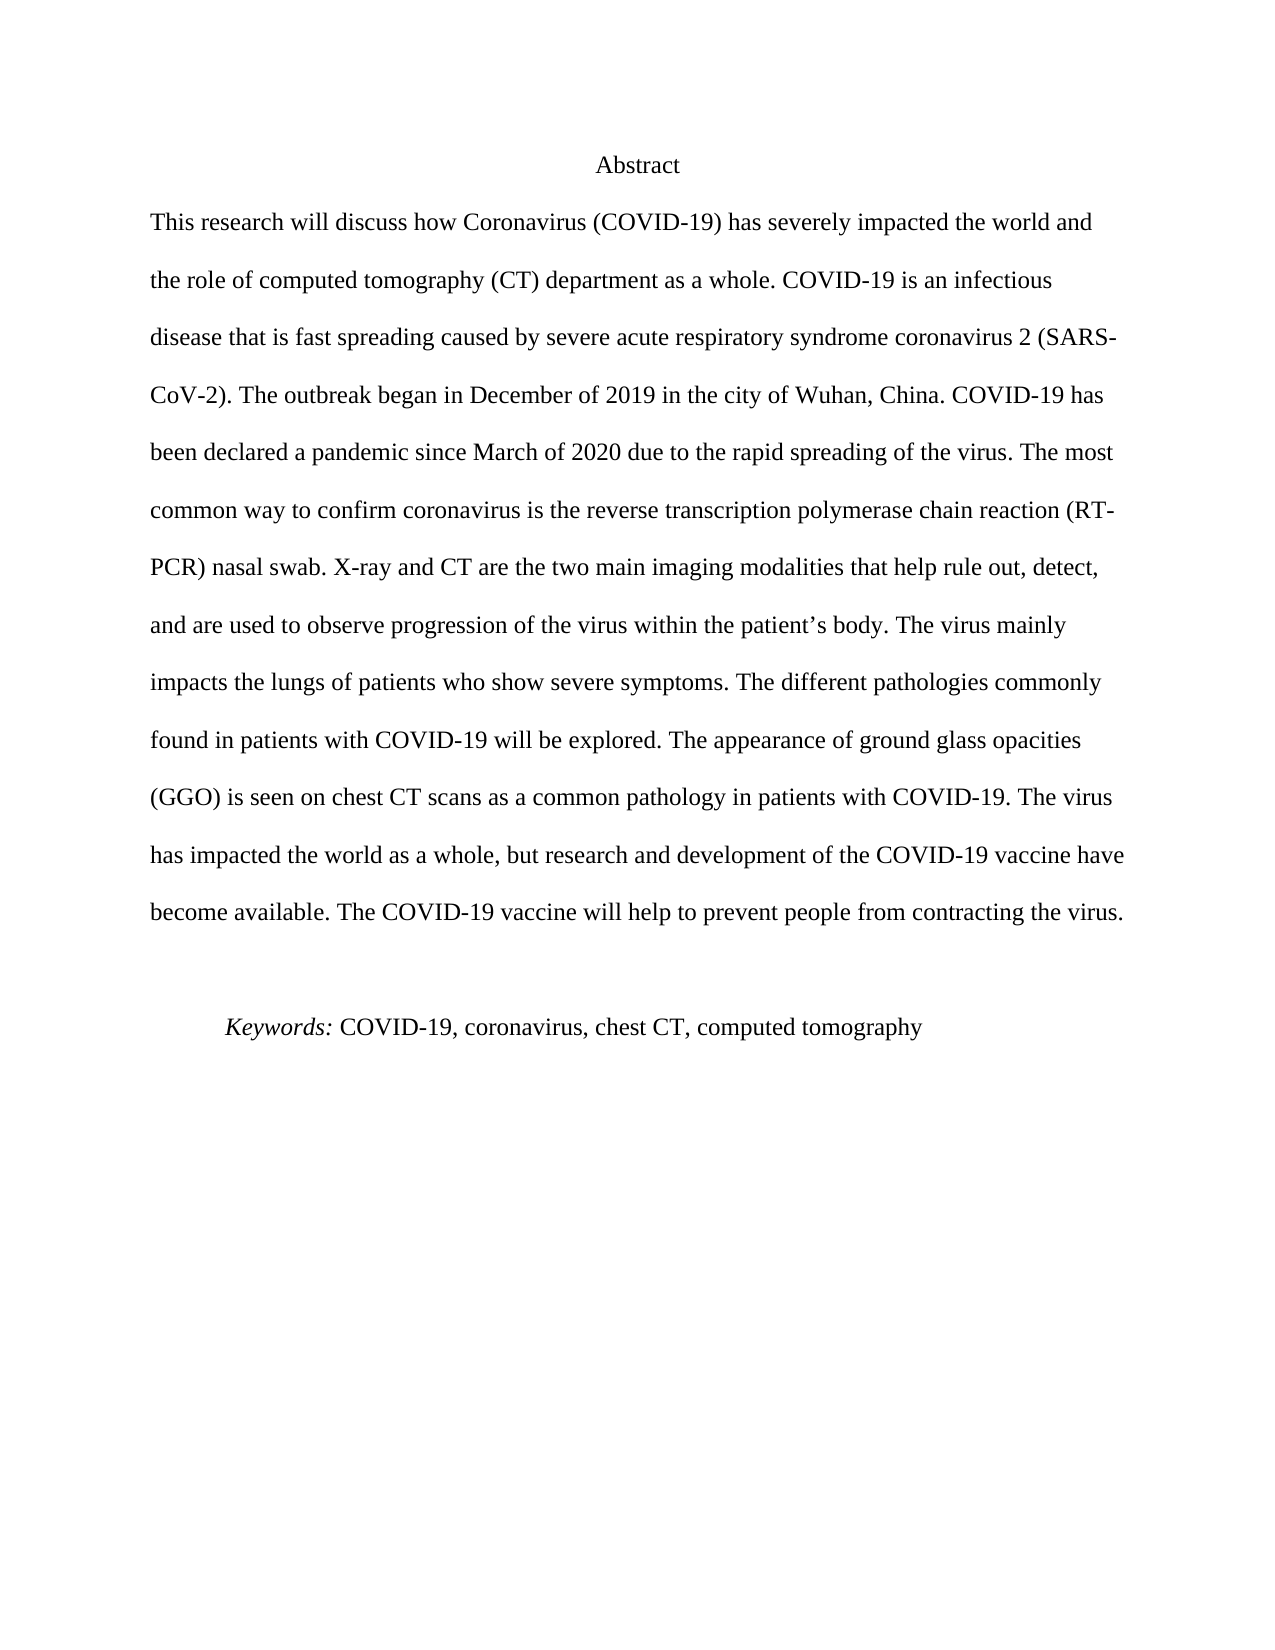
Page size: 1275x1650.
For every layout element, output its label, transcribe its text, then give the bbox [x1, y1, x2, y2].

text Abstract [150, 150, 1125, 179]
text This research will discuss how Coronavirus (COVID-19) has severely impacted the world and the role of computed tomography (CT) department as a whole. COVID-19 is an infectious disease that is fast spreading caused by severe acute respiratory syndrome coronavirus 2 (SARS-CoV-2). The outbreak began in December of 2019 in the city of Wuhan, China. COVID-19 has been declared a pandemic since March of 2020 due to the rapid spreading of the virus. The most common way to confirm coronavirus is the reverse transcription polymerase chain reaction (RT-PCR) nasal swab. X-ray and CT are the two main imaging modalities that help rule out, detect, and are used to observe progression of the virus within the patient’s body. The virus mainly impacts the lungs of patients who show severe symptoms. The different pathologies commonly found in patients with COVID-19 will be explored. The appearance of ground glass opacities (GGO) is seen on chest CT scans as a common pathology in patients with COVID-19. The virus has impacted the world as a whole, but research and development of the COVID-19 vaccine have become available. The COVID-19 vaccine will help to prevent people from contracting the virus. [150, 207, 1125, 926]
text Keywords: COVID-19, coronavirus, chest CT, computed tomography [150, 1012, 1125, 1041]
